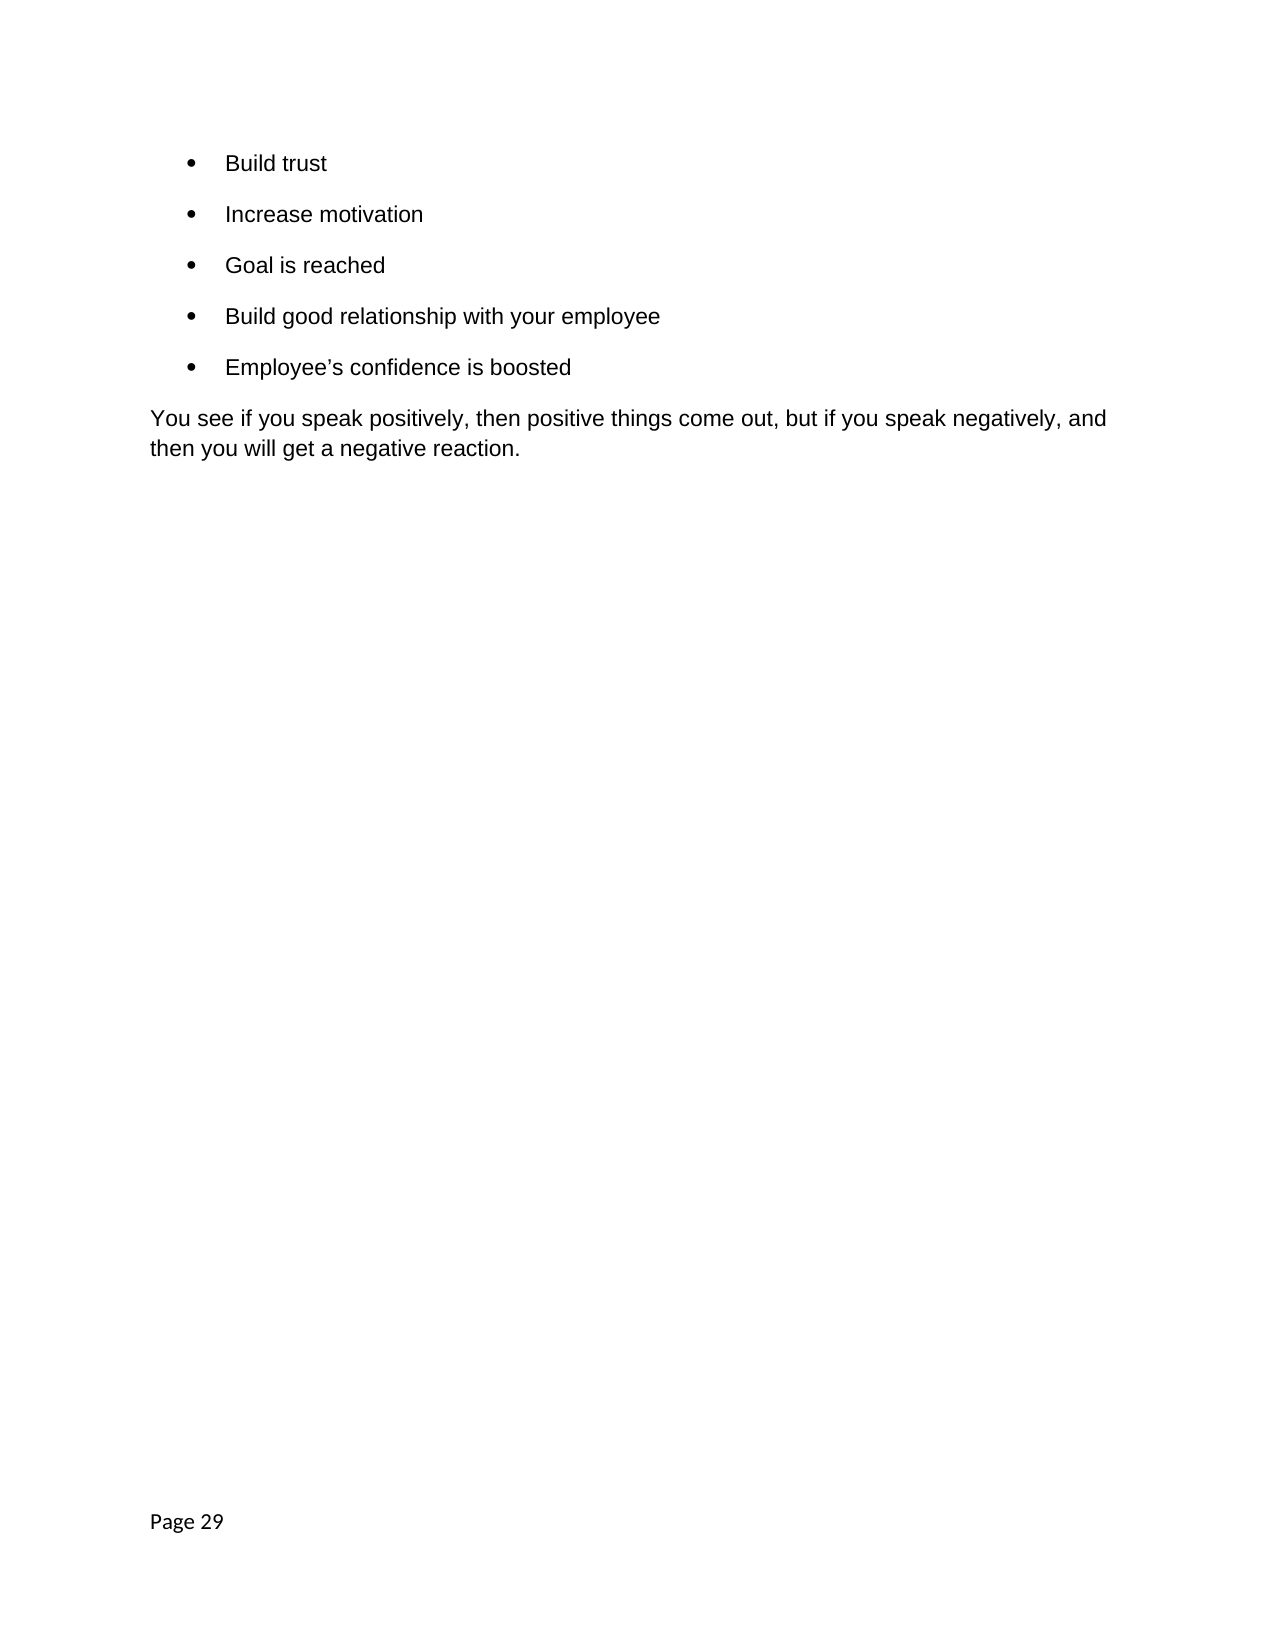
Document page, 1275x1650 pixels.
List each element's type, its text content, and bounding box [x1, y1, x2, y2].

text Employee’s confidence is boosted [187, 354, 1125, 381]
text Build trust [187, 150, 1125, 176]
text Goal is reached [187, 252, 1125, 278]
text Build good relationship with your employee [187, 303, 1125, 329]
text You see if you speak positively, then positive things come out, but if you speak negatively, and then you will get a negative reaction. [150, 405, 1125, 462]
text Increase motivation [187, 201, 1125, 227]
